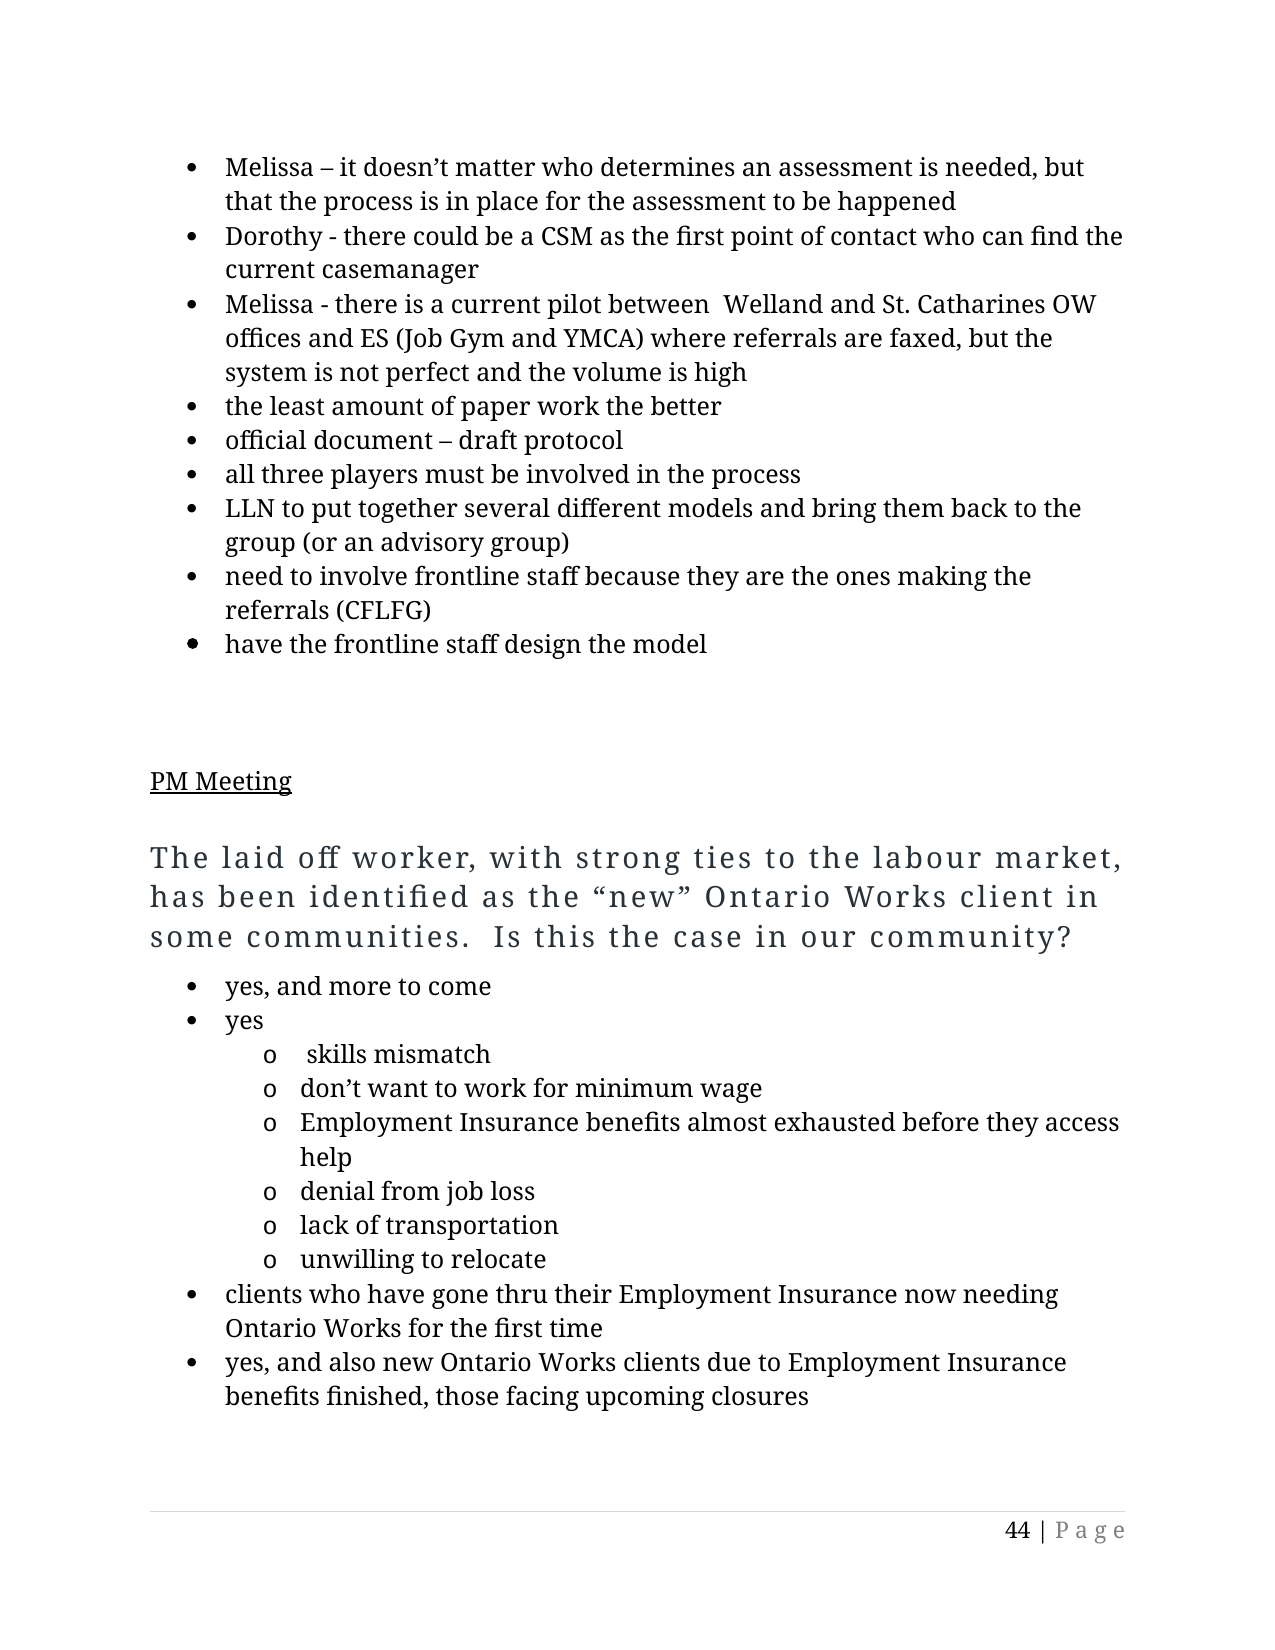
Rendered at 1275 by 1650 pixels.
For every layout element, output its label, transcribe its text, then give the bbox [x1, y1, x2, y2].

list don’t want to work for minimum wage [262, 1071, 1125, 1105]
list all three players must be involved in the process [187, 457, 1125, 491]
title The laid off worker, with strong ties to the labour market, has been identified as the “new” Ontario Works client in some communities. Is this the case in our community? [150, 837, 1125, 956]
list yes, and also new Ontario Works clients due to Employment Insurance benefits finished, those facing upcoming closures [187, 1344, 1125, 1412]
list official document – draft protocol [187, 422, 1125, 457]
list clients who have gone thru their Employment Insurance now needing Ontario Works for the first time [187, 1276, 1125, 1344]
list Dorothy - there could be a CSM as the first point of contact who can find the current casemanager [187, 218, 1125, 286]
list LLN to put together several different models and bring them back to the group (or an advisory group) [187, 491, 1125, 559]
list have the frontline staff design the model [187, 627, 1125, 661]
list Melissa - there is a current pilot between Welland and St. Catharines OW offices and ES (Job Gym and YMCA) where referrals are faxed, but the system is not perfect and the volume is high [187, 286, 1125, 388]
list the least amount of paper work the better [187, 388, 1125, 422]
list yes [187, 1002, 1125, 1037]
list lack of transportation [262, 1208, 1125, 1242]
text PM Meeting [150, 763, 1125, 797]
list Melissa – it doesn’t matter who determines an assessment is needed, but that the process is in place for the assessment to be happened [187, 150, 1125, 218]
list unwilling to relocate [262, 1242, 1125, 1276]
list need to involve frontline staff because they are the ones making the referrals (CFLFG) [187, 559, 1125, 627]
list Employment Insurance benefits almost exhausted before they access help [262, 1105, 1125, 1173]
list denial from job loss [262, 1173, 1125, 1208]
list skills mismatch [262, 1037, 1125, 1071]
list yes, and more to come [187, 968, 1125, 1002]
